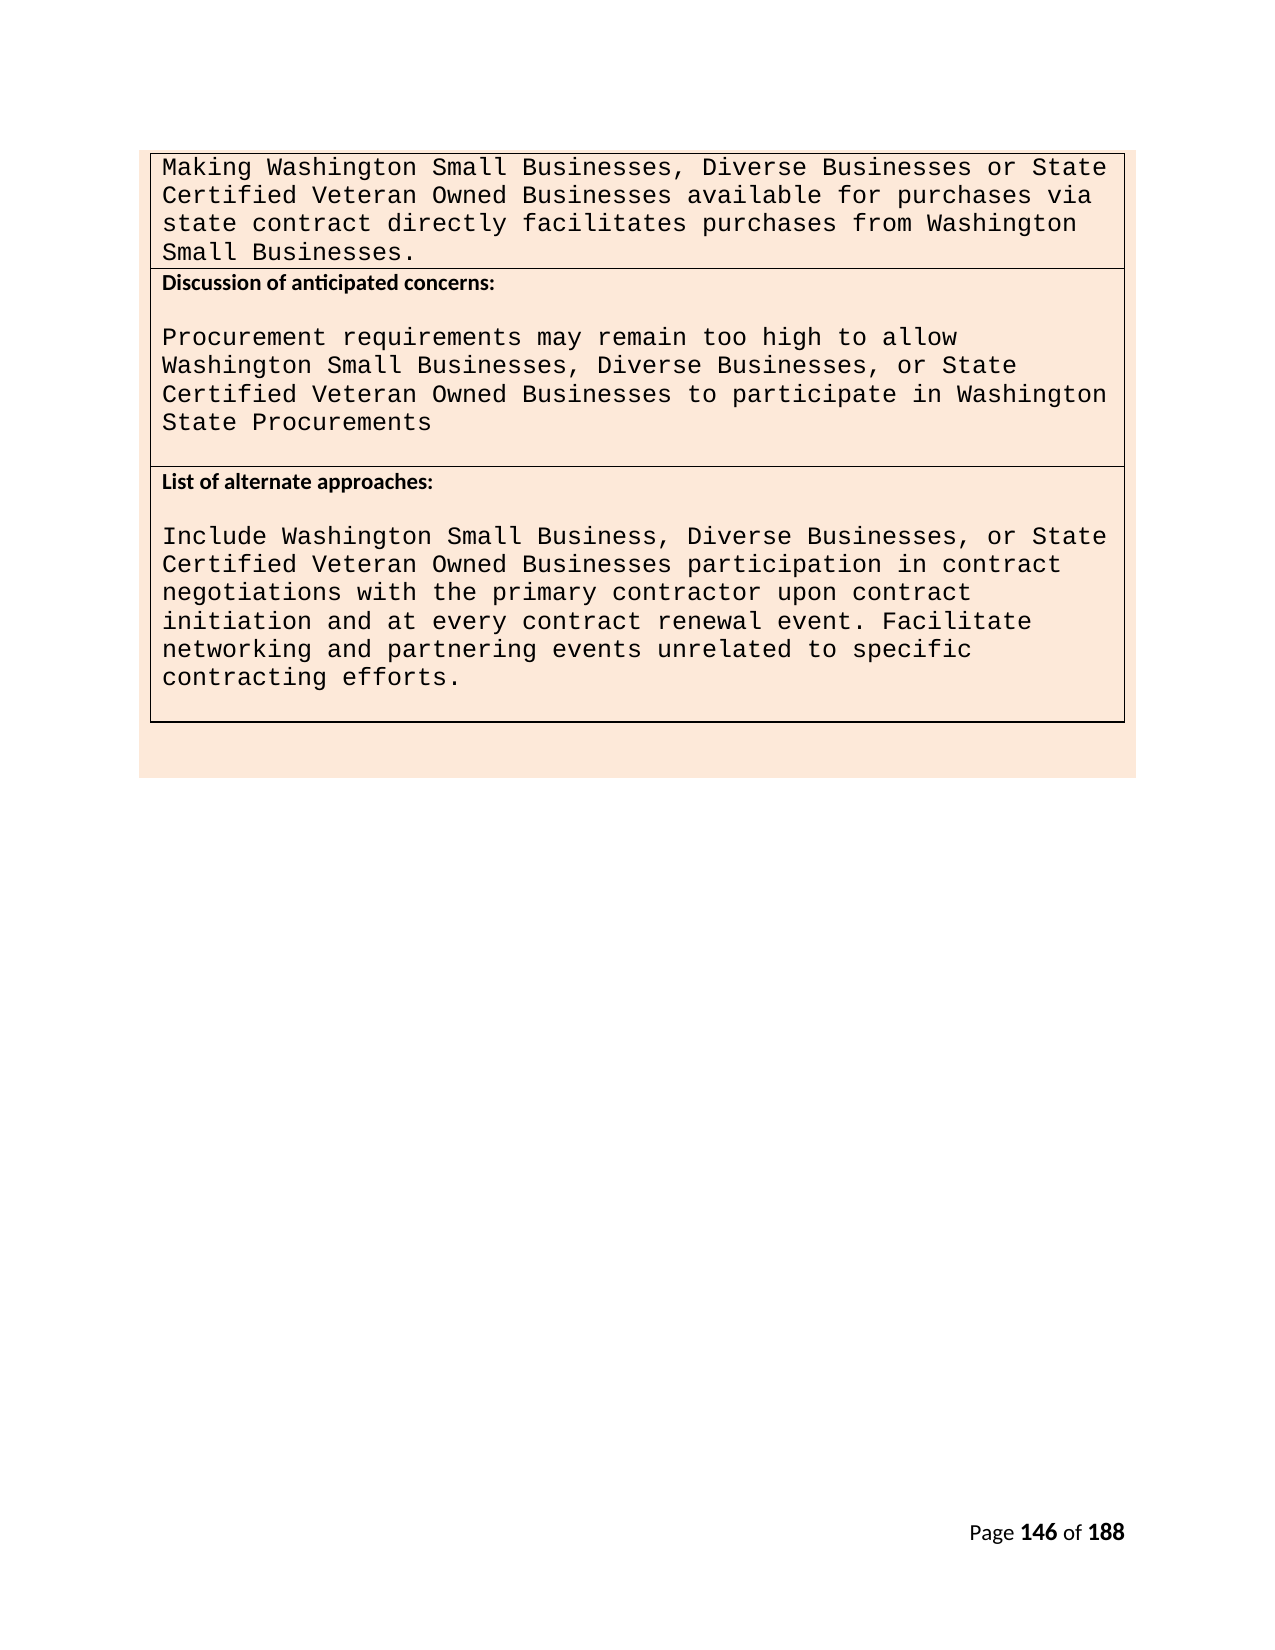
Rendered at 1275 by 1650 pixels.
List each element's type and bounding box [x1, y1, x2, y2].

table_cell [139, 150, 1136, 778]
